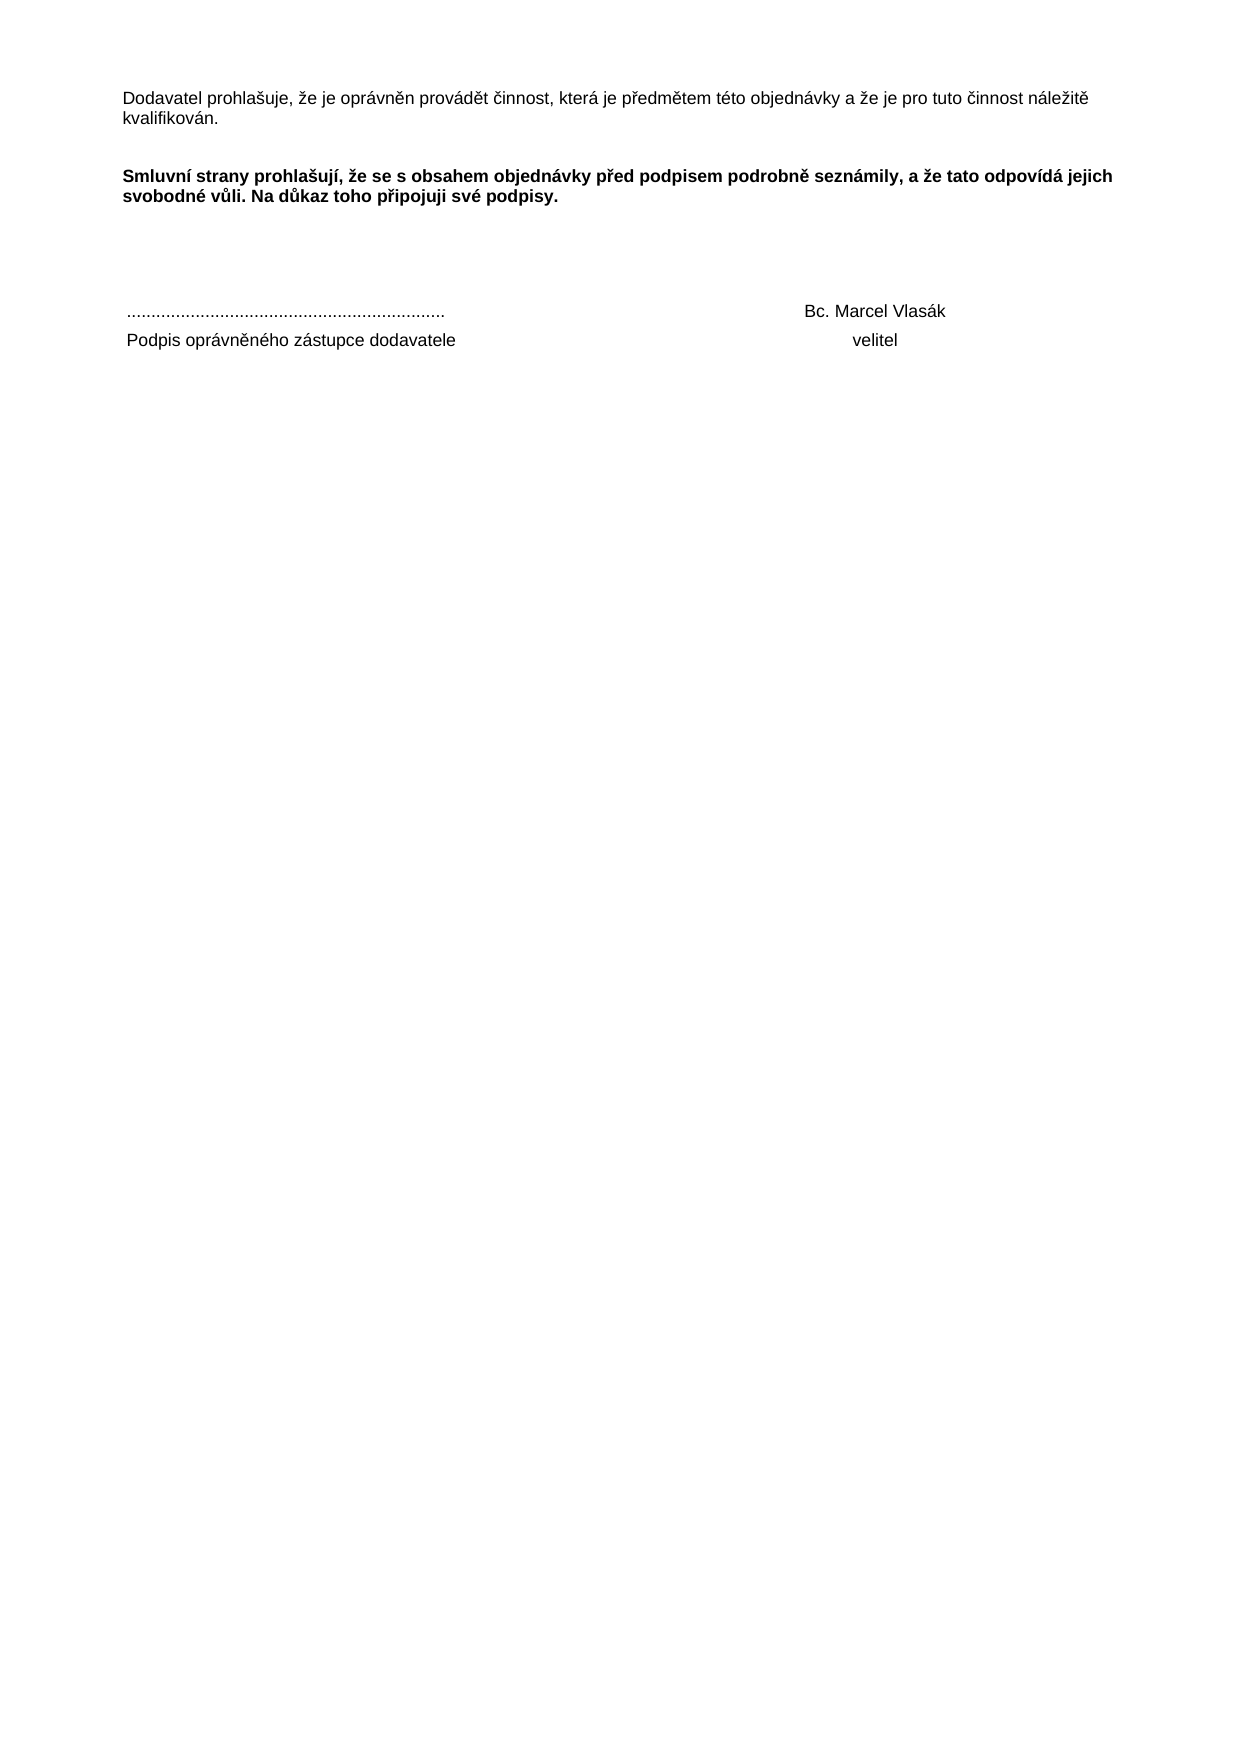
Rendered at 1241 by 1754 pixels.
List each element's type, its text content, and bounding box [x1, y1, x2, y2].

text Smluvní strany prohlašují, že se s obsahem objednávky před podpisem podrobně seznámily, a že tato odpovídá jejich svobodné vůli. Na důkaz toho připojuji své podpisy. [122, 166, 1118, 206]
table_header Bc. Marcel Vlasák [624, 297, 1126, 326]
table_cell Podpis oprávněného zástupce dodavatele [122, 326, 624, 354]
table_header ................................................................. [122, 297, 624, 326]
table_cell velitel [624, 326, 1126, 354]
text Dodavatel prohlašuje, že je oprávněn provádět činnost, která je předmětem této objednávky a že je pro tuto činnost náležitě kvalifikován. [122, 88, 1118, 128]
